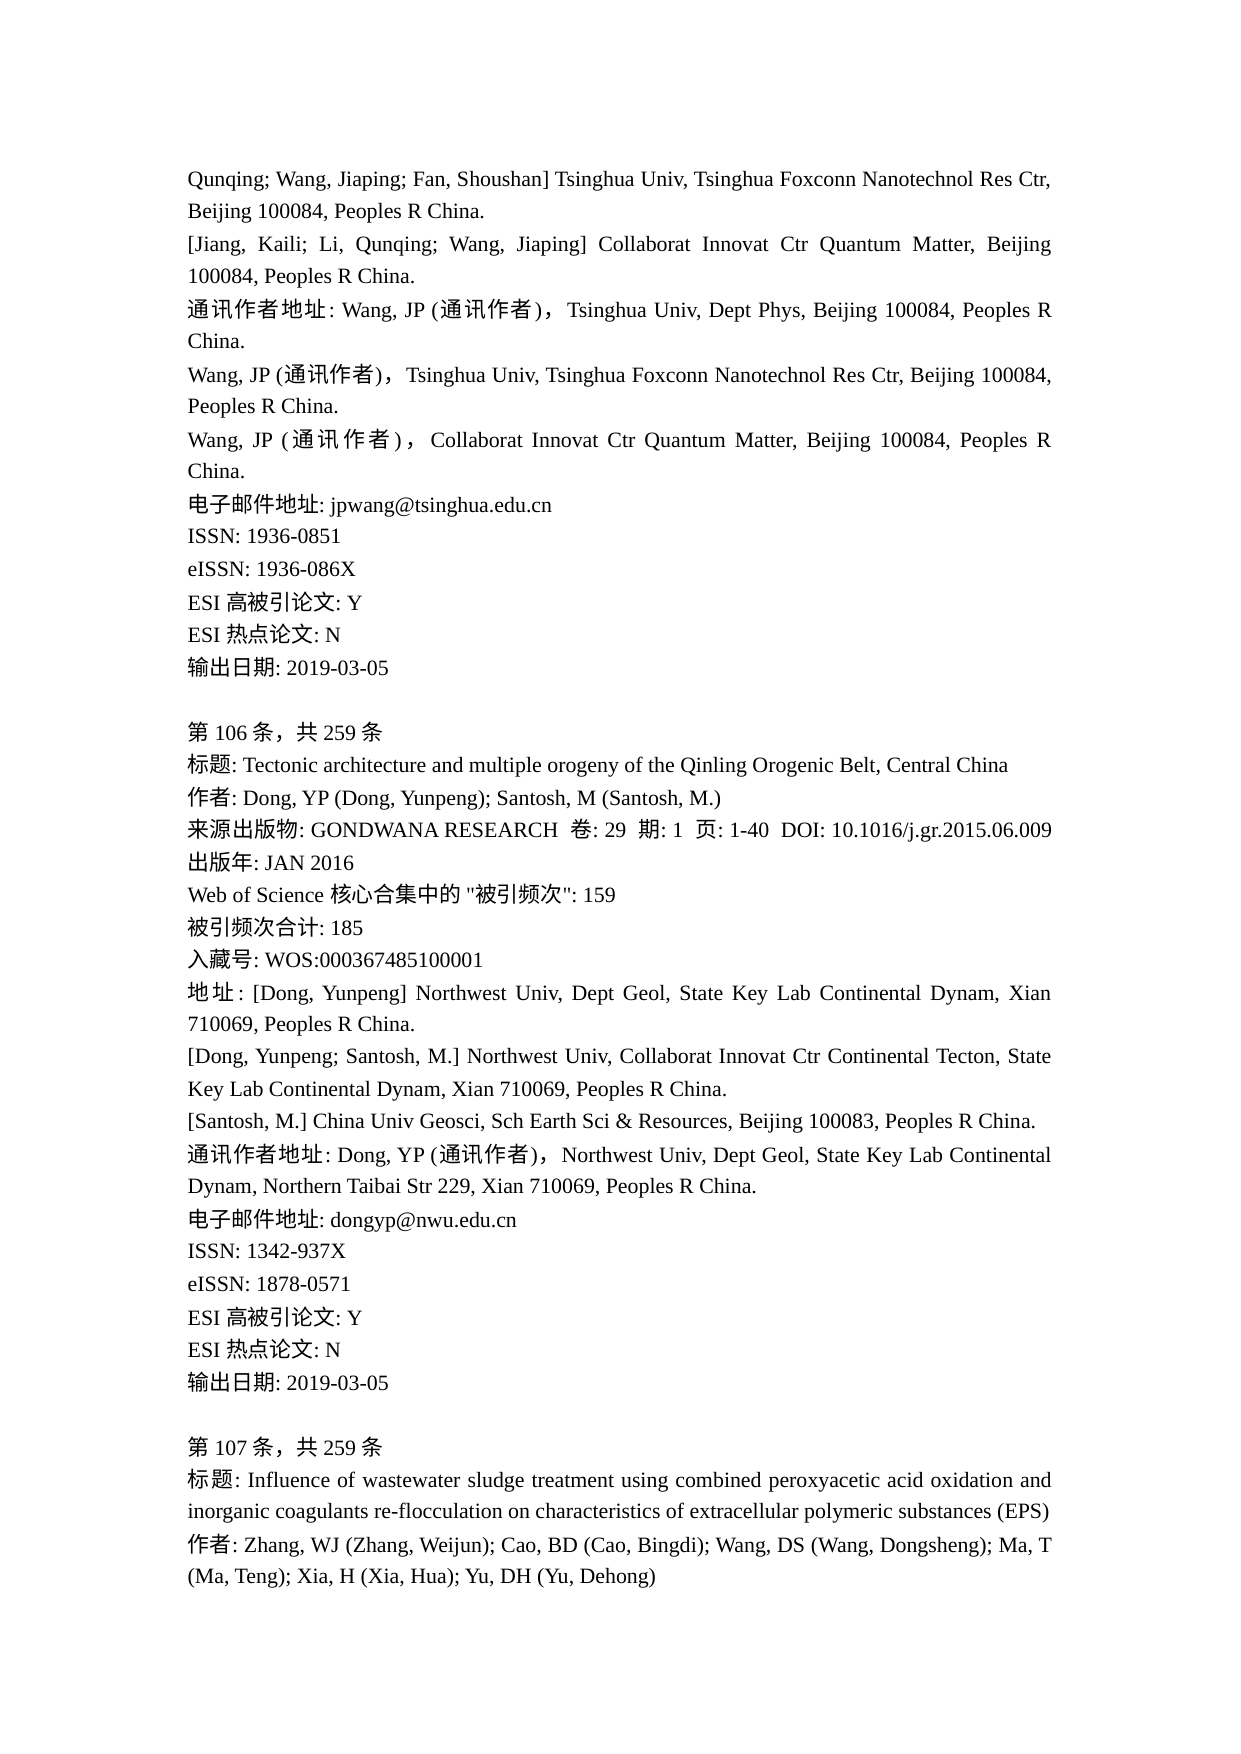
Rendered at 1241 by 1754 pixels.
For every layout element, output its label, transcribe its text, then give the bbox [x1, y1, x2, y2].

text ESI 热点论文: N [187, 617, 1053, 649]
text 输出日期: 2019-03-05 [187, 649, 1053, 682]
text [Santosh, M.] China Univ Geosci, Sch Earth Sci & Resources, Beijing 100083, Peoples R China. [187, 1104, 1053, 1137]
text ESI 高被引论文: Y [187, 584, 1053, 617]
text 地址: [Dong, Yunpeng] Northwest Univ, Dept Geol, State Key Lab Continental Dynam, Xian 710069, Peoples R China. [187, 974, 1053, 1039]
text 通讯作者地址: Dong, YP (通讯作者)，Northwest Univ, Dept Geol, State Key Lab Continental Dynam, Northern Taibai Str 229, Xian 710069, Peoples R China. [187, 1137, 1053, 1202]
text Wang, JP (通讯作者)，Tsinghua Univ, Tsinghua Foxconn Nanotechnol Res Ctr, Beijing 100084, Peoples R China. [187, 357, 1053, 422]
text [Jiang, Kaili; Li, Qunqing; Wang, Jiaping] Collaborat Innovat Ctr Quantum Matter, Beijing 100084, Peoples R China. [187, 227, 1053, 292]
text 通讯作者地址: Wang, JP (通讯作者)，Tsinghua Univ, Dept Phys, Beijing 100084, Peoples R China. [187, 292, 1053, 357]
text 作者: Zhang, WJ (Zhang, Weijun); Cao, BD (Cao, Bingdi); Wang, DS (Wang, Dongsheng); Ma, T (Ma, Teng); Xia, H (Xia, Hua); Yu, DH (Yu, Dehong) [187, 1527, 1053, 1592]
text ISSN: 1342-937X [187, 1234, 1053, 1267]
text 电子邮件地址: jpwang@tsinghua.edu.cn [187, 487, 1053, 519]
text ISSN: 1936-0851 [187, 519, 1053, 552]
text 作者: Dong, YP (Dong, Yunpeng); Santosh, M (Santosh, M.) [187, 779, 1053, 812]
text [Dong, Yunpeng; Santosh, M.] Northwest Univ, Collaborat Innovat Ctr Continental Tecton, State Key Lab Continental Dynam, Xian 710069, Peoples R China. [187, 1039, 1053, 1104]
text ESI 高被引论文: Y [187, 1299, 1053, 1332]
text 电子邮件地址: dongyp@nwu.edu.cn [187, 1202, 1053, 1234]
text ESI 热点论文: N [187, 1332, 1053, 1364]
text 入藏号: WOS:000367485100001 [187, 942, 1053, 974]
text Web of Science 核心合集中的 "被引频次": 159 [187, 877, 1053, 909]
text 被引频次合计: 185 [187, 909, 1053, 942]
text 标题: Tectonic architecture and multiple orogeny of the Qinling Orogenic Belt, Central China [187, 747, 1053, 779]
text 来源出版物: GONDWANA RESEARCH 卷: 29 期: 1 页: 1-40 DOI: 10.1016/j.gr.2015.06.009 出版年: JAN 2016 [187, 812, 1053, 877]
text 标题: Influence of wastewater sludge treatment using combined peroxyacetic acid oxidation and inorganic coagulants re-flocculation on characteristics of extracellular polymeric substances (EPS) [187, 1462, 1053, 1527]
text 第 106 条，共 259 条 [187, 714, 1053, 747]
text 第 107 条，共 259 条 [187, 1429, 1053, 1462]
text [187, 162, 1053, 227]
text Wang, JP (通讯作者)，Collaborat Innovat Ctr Quantum Matter, Beijing 100084, Peoples R China. [187, 422, 1053, 487]
text 输出日期: 2019-03-05 [187, 1364, 1053, 1397]
text eISSN: 1878-0571 [187, 1267, 1053, 1299]
text eISSN: 1936-086X [187, 552, 1053, 584]
